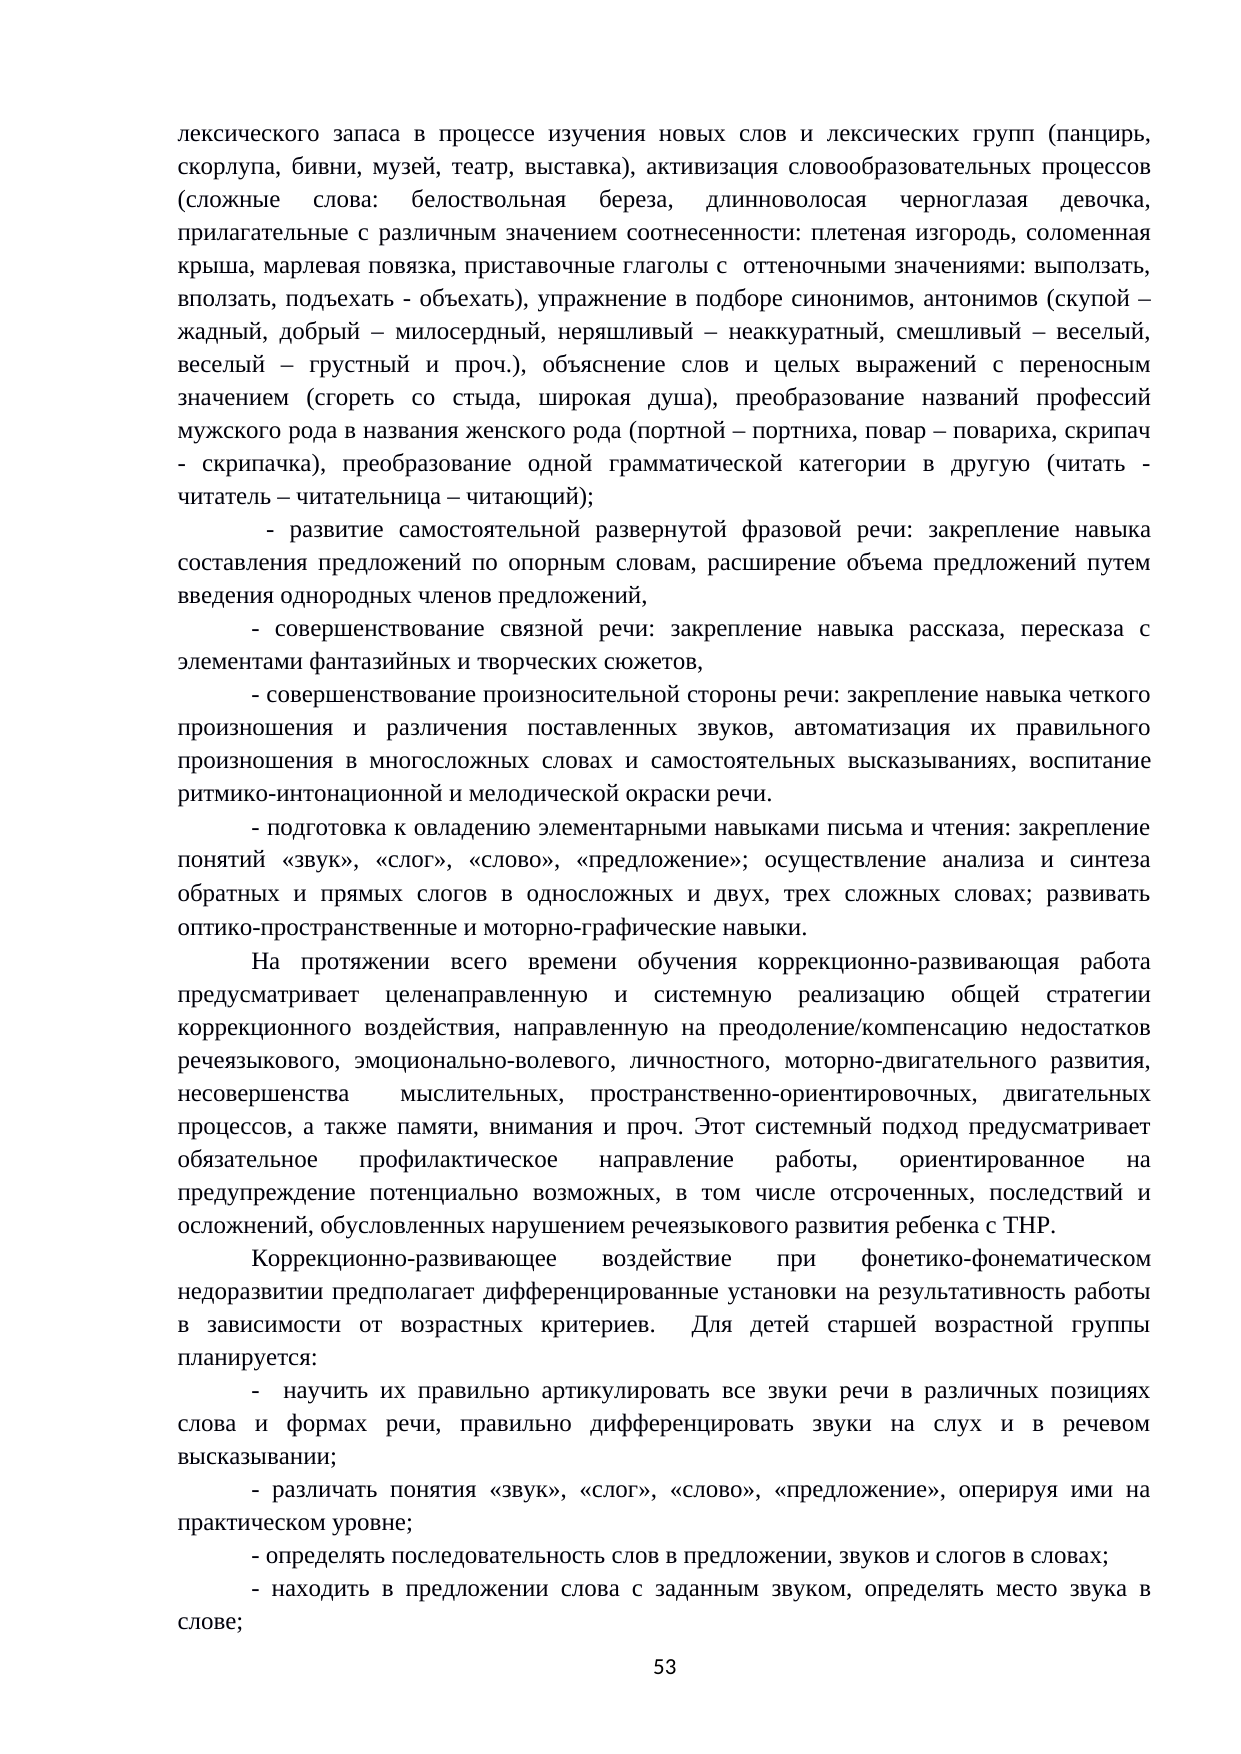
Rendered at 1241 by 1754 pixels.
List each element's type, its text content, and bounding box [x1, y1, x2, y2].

text - различать понятия «звук», «слог», «слово», «предложение», оперируя ими на практическом уровне; [177, 1474, 1152, 1536]
text - определять последовательность слов в предложении, звуков и слогов в словах; [177, 1540, 1152, 1569]
text - подготовка к овладению элементарными навыками письма и чтения: закрепление понятий «звук», «слог», «слово», «предложение»; осуществление анализа и синтеза обратных и прямых слогов в односложных и двух, трех сложных словах; развивать оптико-пространственные и моторно-графические навыки. [177, 812, 1152, 941]
text - научить их правильно артикулировать все звуки речи в различных позициях слова и формах речи, правильно дифференцировать звуки на слух и в речевом высказывании; [177, 1375, 1152, 1470]
text - совершенствование связной речи: закрепление навыка рассказа, пересказа с элементами фантазийных и творческих сюжетов, [177, 613, 1152, 675]
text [177, 118, 1152, 510]
text - находить в предложении слова с заданным звуком, определять место звука в слове; [177, 1573, 1152, 1635]
text Коррекционно-развивающее воздействие при фонетико-фонематическом недоразвитии предполагает дифференцированные установки на результативность работы в зависимости от возрастных критериев. Для детей старшей возрастной группы планируется: [177, 1243, 1152, 1371]
text - развитие самостоятельной развернутой фразовой речи: закрепление навыка составления предложений по опорным словам, расширение объема предложений путем введения однородных членов предложений, [177, 514, 1152, 609]
text На протяжении всего времени обучения коррекционно-развивающая работа предусматривает целенаправленную и системную реализацию общей стратегии коррекционного воздействия, направленную на преодоление/компенсацию недостатков речеязыкового, эмоционально-волевого, личностного, моторно-двигательного развития, несовершенства мыслительных, пространственно-ориентировочных, двигательных процессов, а также памяти, внимания и проч. Этот системный подход предусматривает обязательное профилактическое направление работы, ориентированное на предупреждение потенциально возможных, в том числе отсроченных, последствий и осложнений, обусловленных нарушением речеязыкового развития ребенка с ТНР. [177, 946, 1152, 1239]
text - совершенствование произносительной стороны речи: закрепление навыка четкого произношения и различения поставленных звуков, автоматизация их правильного произношения в многосложных словах и самостоятельных высказываниях, воспитание ритмико-интонационной и мелодической окраски речи. [177, 679, 1152, 807]
